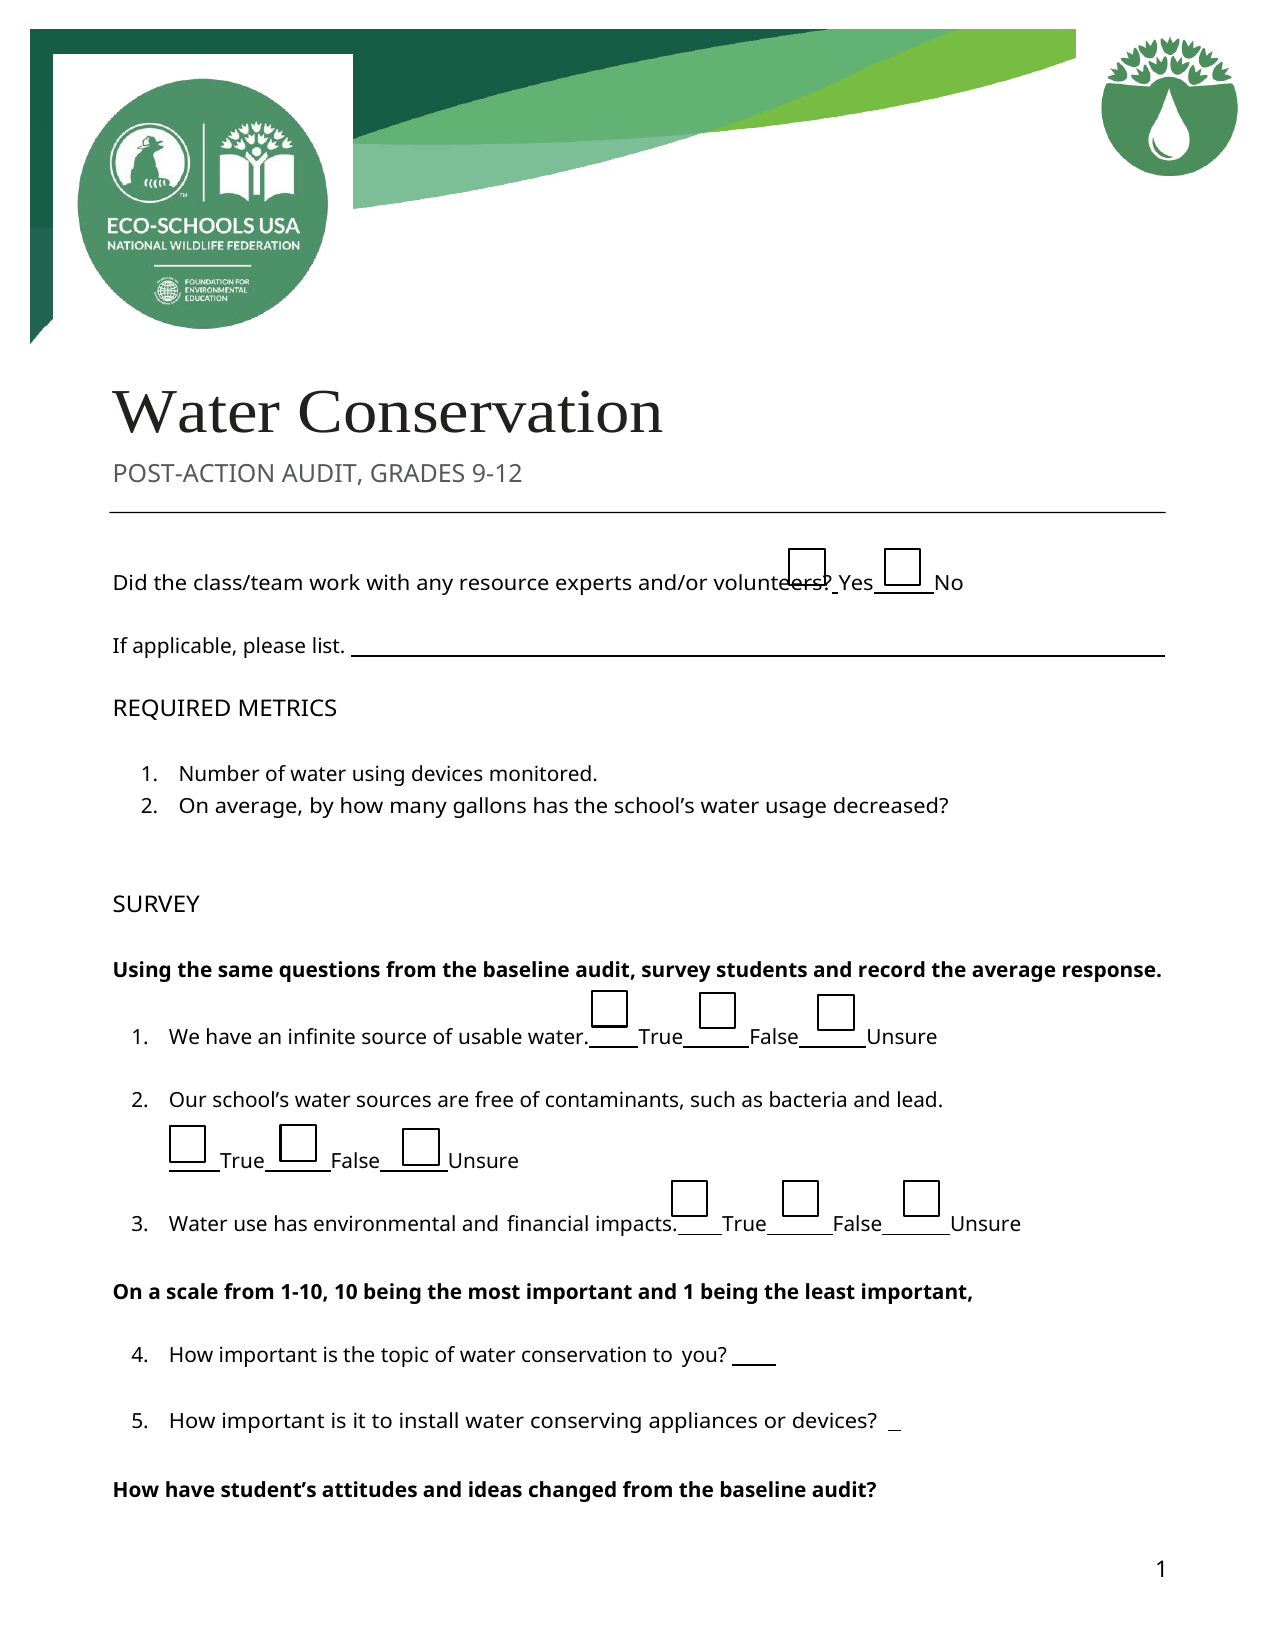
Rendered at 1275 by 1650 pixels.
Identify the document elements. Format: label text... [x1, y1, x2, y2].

subtitle On a scale from 1-10, 10 being the most important and 1 being the least important, [112, 1277, 1177, 1305]
subtitle How have student’s attitudes and ideas changed from the baseline audit? [112, 1475, 1177, 1503]
text True False Unsure [169, 1146, 1177, 1175]
list How important is the topic of water conservation to you? [131, 1340, 1177, 1368]
title Water Conservation [112, 374, 1177, 446]
list Water use has environmental and financial impacts. True False Unsure [131, 1209, 1177, 1238]
list How important is it to install water conserving appliances or devices? [131, 1406, 1177, 1434]
subtitle POST-ACTION AUDIT, GRADES 9-12 [112, 456, 1177, 490]
subtitle Using the same questions from the baseline audit, survey students and record the average response. [112, 955, 1177, 983]
text If applicable, please list. [112, 631, 1177, 659]
subtitle REQUIRED METRICS [112, 692, 1177, 723]
text Did the class/team work with any resource experts and/or volunteers? Yes No [112, 568, 1177, 596]
list Our school’s water sources are free of contaminants, such as bacteria and lead. [131, 1085, 1177, 1113]
list Number of water using devices monitored. [141, 759, 1177, 787]
list On average, by how many gallons has the school’s water usage decreased? [141, 792, 1177, 820]
list We have an infinite source of usable water. True False Unsure [131, 1022, 1177, 1051]
picture [30, 12, 1264, 354]
subtitle SURVEY [112, 888, 1177, 920]
